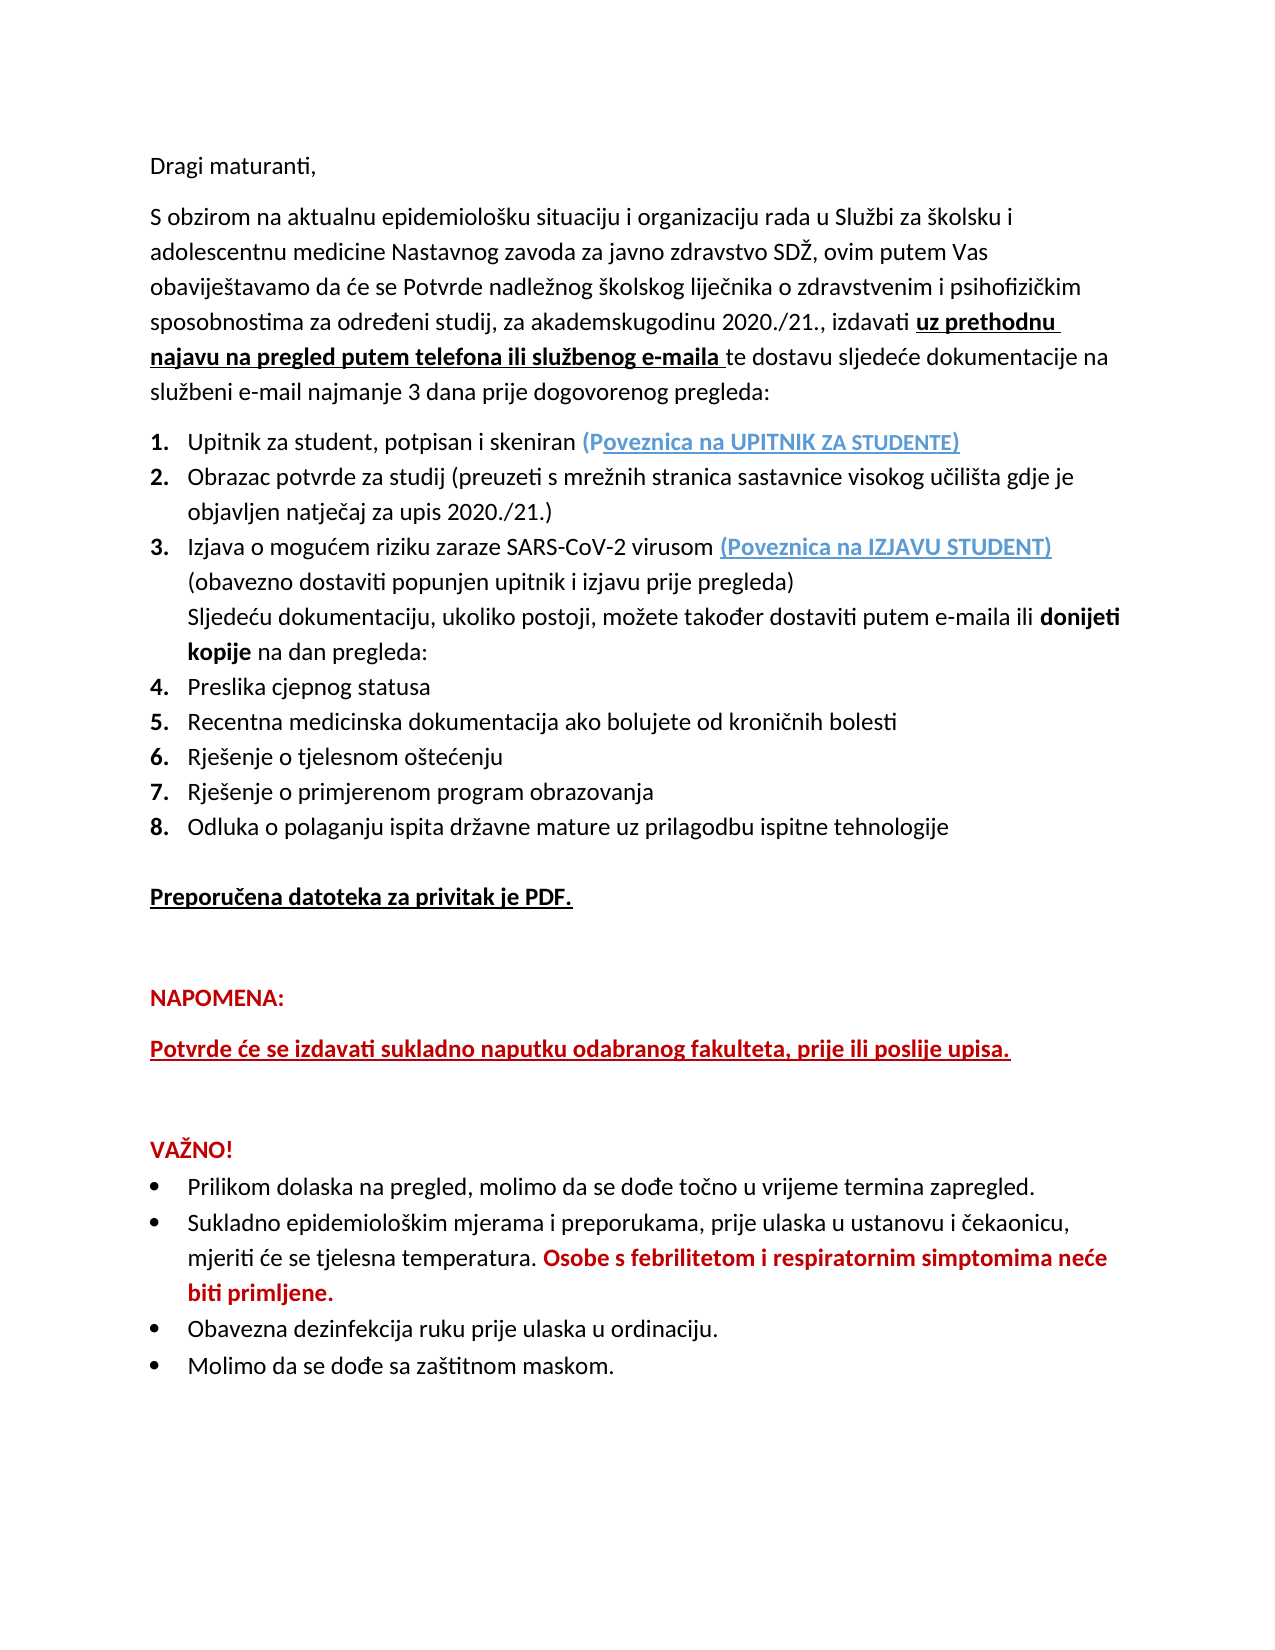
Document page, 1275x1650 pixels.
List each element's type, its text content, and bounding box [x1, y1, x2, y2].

text (obavezno dostaviti popunjen upitnik i izjavu prije pregleda) [187, 566, 1125, 597]
list Sukladno epidemiološkim mjerama i preporukama, prije ulaska u ustanovu i čekaonicu, mjeriti će se tjelesna temperatura. Osobe s febrilitetom i respiratornim simptomima neće biti primljene. [150, 1207, 1125, 1308]
text NAPOMENA: [150, 982, 1125, 1013]
text S obzirom na aktualnu epidemiološku situaciju i organizaciju rada u Službi za školsku i adolescentnu medicine Nastavnog zavoda za javno zdravstvo SDŽ, ovim putem Vas obaviještavamo da će se Potvrde nadležnog školskog liječnika o zdravstvenim i psihofizičkim sposobnostima za određeni studij, za akademskugodinu 2020./21., izdavati uz prethodnu najavu na pregled putem telefona ili službenog e-maila te dostavu sljedeće dokumentacije na službeni e-mail najmanje 3 dana prije dogovorenog pregleda: [150, 201, 1125, 406]
text Dragi maturanti, [150, 150, 1125, 181]
text Sljedeću dokumentaciju, ukoliko postoji, možete također dostaviti putem e-maila ili donijeti kopije na dan pregleda: [187, 601, 1125, 667]
list Obavezna dezinfekcija ruku prije ulaska u ordinaciju. [150, 1313, 1125, 1344]
list Izjava o mogućem riziku zaraze SARS-CoV-2 virusom (Poveznica na IZJAVU STUDENT) [150, 531, 1125, 562]
list Prilikom dolaska na pregled, molimo da se dođe točno u vrijeme termina zapregled. [150, 1171, 1125, 1201]
list Upitnik za student, potpisan i skeniran (Poveznica na UPITNIK ZA STUDENTE) [150, 426, 1125, 457]
text VAŽNO! [150, 1134, 1125, 1165]
list Preslika cjepnog statusa [150, 671, 1125, 702]
text Preporučena datoteka za privitak je PDF. [150, 881, 1125, 912]
list Recentna medicinska dokumentacija ako bolujete od kroničnih bolesti [150, 706, 1125, 737]
list Molimo da se dođe sa zaštitnom maskom. [150, 1350, 1125, 1380]
list Rješenje o tjelesnom oštećenju [150, 741, 1125, 772]
list Obrazac potvrde za studij (preuzeti s mrežnih stranica sastavnice visokog učilišta gdje je objavljen natječaj za upis 2020./21.) [150, 461, 1125, 527]
text Potvrde će se izdavati sukladno naputku odabranog fakulteta, prije ili poslije upisa. [150, 1033, 1125, 1064]
list Odluka o polaganju ispita državne mature uz prilagodbu ispitne tehnologije [150, 811, 1125, 842]
list Rješenje o primjerenom program obrazovanja [150, 776, 1125, 807]
